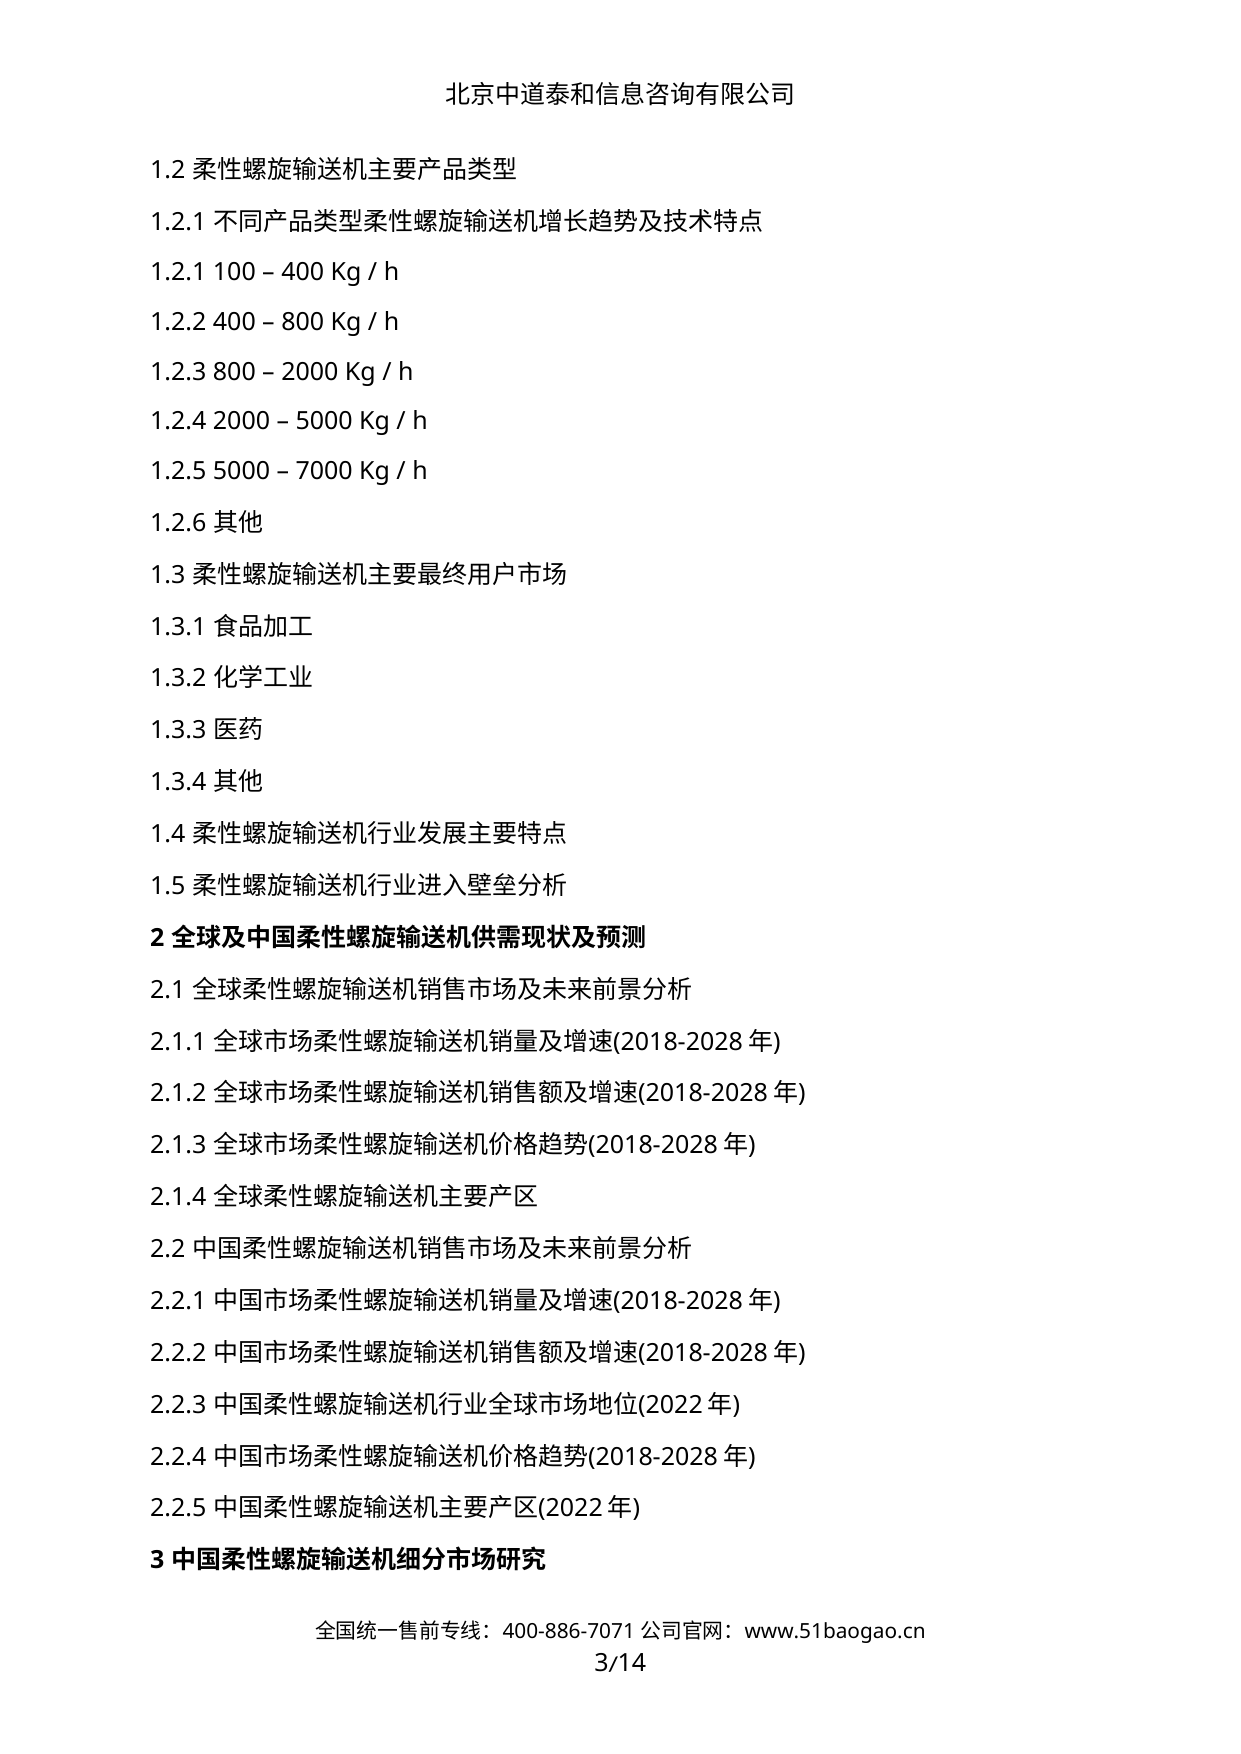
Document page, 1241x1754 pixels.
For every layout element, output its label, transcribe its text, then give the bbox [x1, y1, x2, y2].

text 1.2 柔性螺旋输送机主要产品类型 [150, 150, 1090, 186]
text 2.1.3 全球市场柔性螺旋输送机价格趋势(2018-2028年) [150, 1125, 1090, 1161]
text 1.3 柔性螺旋输送机主要最终用户市场 [150, 554, 1090, 590]
text 1.3.2 化学工业 [150, 658, 1090, 694]
text 1.2.1 100 – 400 Kg / h [150, 254, 1090, 288]
text 1.2.5 5000 – 7000 Kg / h [150, 452, 1090, 487]
text 1.2.1 不同产品类型柔性螺旋输送机增长趋势及技术特点 [150, 202, 1090, 238]
text 2.1.2 全球市场柔性螺旋输送机销售额及增速(2018-2028年) [150, 1073, 1090, 1109]
text 2.1 全球柔性螺旋输送机销售市场及未来前景分析 [150, 969, 1090, 1005]
text 2.2.3 中国柔性螺旋输送机行业全球市场地位(2022年) [150, 1384, 1090, 1420]
text 1.3.4 其他 [150, 762, 1090, 798]
text 2.1.4 全球柔性螺旋输送机主要产区 [150, 1177, 1090, 1213]
text 2.2.1 中国市场柔性螺旋输送机销量及增速(2018-2028年) [150, 1280, 1090, 1317]
text 1.2.2 400 – 800 Kg / h [150, 303, 1090, 337]
text 1.2.3 800 – 2000 Kg / h [150, 353, 1090, 387]
text 2.2.2 中国市场柔性螺旋输送机销售额及增速(2018-2028年) [150, 1332, 1090, 1368]
text 1.3.1 食品加工 [150, 606, 1090, 642]
text 1.2.4 2000 – 5000 Kg / h [150, 403, 1090, 437]
text 2.2.4 中国市场柔性螺旋输送机价格趋势(2018-2028年) [150, 1436, 1090, 1472]
text 1.5 柔性螺旋输送机行业进入壁垒分析 [150, 865, 1090, 902]
text 2.2 中国柔性螺旋输送机销售市场及未来前景分析 [150, 1228, 1090, 1265]
text 1.2.6 其他 [150, 502, 1090, 538]
text 1.3.3 医药 [150, 710, 1090, 746]
text 1.4 柔性螺旋输送机行业发展主要特点 [150, 813, 1090, 850]
text 2.2.5 中国柔性螺旋输送机主要产区(2022年) [150, 1488, 1090, 1524]
text 2 全球及中国柔性螺旋输送机供需现状及预测 [150, 917, 1090, 953]
text 2.1.1 全球市场柔性螺旋输送机销量及增速(2018-2028年) [150, 1021, 1090, 1057]
text 3 中国柔性螺旋输送机细分市场研究 [150, 1540, 1090, 1576]
